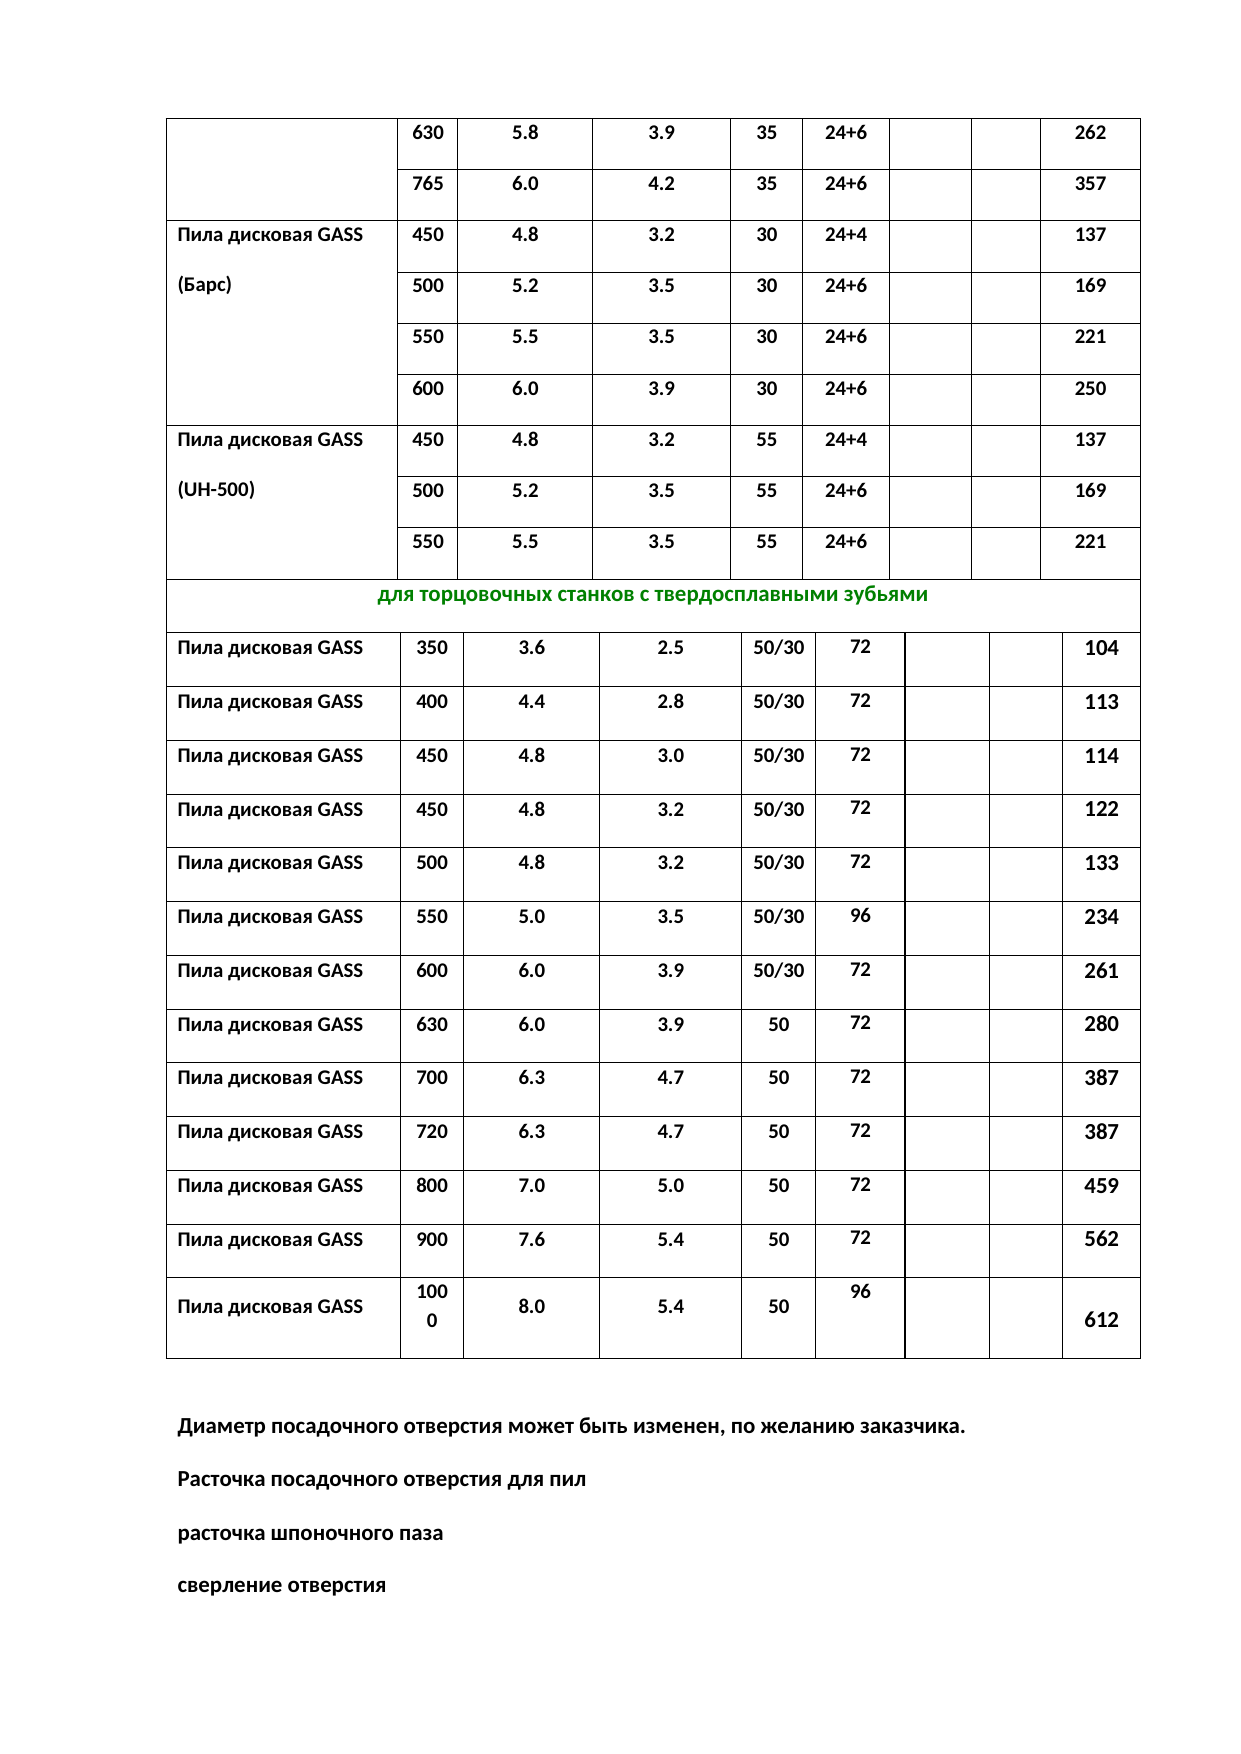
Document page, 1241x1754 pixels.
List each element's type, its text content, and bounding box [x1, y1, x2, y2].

table_cell [906, 741, 989, 793]
table_cell [990, 902, 1062, 955]
table_cell Пила дисковая GASS [167, 902, 400, 955]
table_cell 3.9 [593, 375, 730, 425]
table_cell [890, 375, 971, 425]
table_cell 3.9 [600, 1010, 741, 1062]
table_cell Пила дисковая GASS [167, 741, 400, 793]
table_cell 4.2 [593, 170, 730, 220]
table_cell 250 [1041, 375, 1140, 425]
table_cell Пила дисковая GASS [167, 1225, 400, 1277]
table_cell 4.8 [464, 741, 599, 793]
table_cell 5.2 [458, 477, 592, 527]
table_cell Пила дисковая GASS (UH-500) [167, 426, 397, 578]
table_cell [972, 528, 1040, 578]
table_cell 4.8 [458, 426, 592, 476]
table_cell [906, 687, 989, 740]
table_cell [972, 324, 1040, 374]
table_cell [890, 119, 971, 169]
table_cell 6.3 [464, 1063, 599, 1116]
table_cell 30 [731, 221, 802, 272]
table_cell 800 [401, 1171, 463, 1223]
table_cell 450 [401, 741, 463, 793]
table_cell 55 [731, 528, 802, 578]
table_cell 96 [816, 1278, 904, 1357]
table_cell 7.6 [464, 1225, 599, 1277]
table_cell Пила дисковая GASS [167, 1117, 400, 1170]
table_cell [990, 1278, 1062, 1357]
table_cell 5.8 [458, 119, 592, 169]
table_cell 50/30 [742, 848, 815, 901]
table_cell 500 [398, 273, 457, 323]
table_cell Пила дисковая GASS [167, 1010, 400, 1062]
table_cell 3.5 [593, 477, 730, 527]
table_cell 50 [742, 1117, 815, 1170]
text сверление отверстия [177, 1571, 1152, 1599]
table_cell [890, 426, 971, 476]
table_cell 96 [816, 902, 904, 955]
table_cell Пила дисковая GASS [167, 1063, 400, 1116]
table_cell 262 [1041, 119, 1140, 169]
table_cell 24+6 [803, 528, 889, 578]
table_cell [972, 375, 1040, 425]
table_cell Пила дисковая GASS [167, 633, 400, 686]
table_cell 387 [1063, 1117, 1140, 1170]
table_cell 24+6 [803, 273, 889, 323]
table_cell [972, 273, 1040, 323]
table_cell 4.7 [600, 1063, 741, 1116]
table_cell [906, 1171, 989, 1223]
table_cell 5.4 [600, 1278, 741, 1357]
table_cell 24+6 [803, 324, 889, 374]
table_cell 50 [742, 1171, 815, 1223]
table_cell 55 [731, 426, 802, 476]
table_cell [906, 902, 989, 955]
table_cell 630 [398, 119, 457, 169]
table_cell 30 [731, 375, 802, 425]
table_cell 137 [1041, 221, 1140, 272]
table_cell 900 [401, 1225, 463, 1277]
table_cell 169 [1041, 273, 1140, 323]
table_cell [890, 273, 971, 323]
table_cell 72 [816, 741, 904, 793]
table_cell 24+6 [803, 170, 889, 220]
table_cell [990, 687, 1062, 740]
table_cell [906, 1225, 989, 1277]
table_cell 50 [742, 1278, 815, 1357]
table_cell [990, 795, 1062, 847]
table_cell [906, 1278, 989, 1357]
table_cell [906, 633, 989, 686]
table_cell 280 [1063, 1010, 1140, 1062]
table_cell 50/30 [742, 687, 815, 740]
table_cell 4.8 [464, 848, 599, 901]
table_cell 5.0 [600, 1171, 741, 1223]
table_cell 104 [1063, 633, 1140, 686]
table_cell 72 [816, 1010, 904, 1062]
table_cell 612 [1063, 1278, 1140, 1357]
table_cell 400 [401, 687, 463, 740]
table_cell 562 [1063, 1225, 1140, 1277]
table_cell 50 [742, 1225, 815, 1277]
table_cell Пила дисковая GASS [167, 848, 400, 901]
table_cell 24+6 [803, 477, 889, 527]
table_cell [990, 633, 1062, 686]
table_cell 24+6 [803, 375, 889, 425]
table_cell 50/30 [742, 795, 815, 847]
table_cell 122 [1063, 795, 1140, 847]
table_cell [906, 1117, 989, 1170]
table_cell 450 [398, 221, 457, 272]
table_cell 72 [816, 848, 904, 901]
table_cell [990, 1171, 1062, 1223]
table_cell [906, 795, 989, 847]
table_cell 5.2 [458, 273, 592, 323]
table_cell 6.0 [458, 170, 592, 220]
table_cell 35 [731, 170, 802, 220]
table_cell [990, 1010, 1062, 1062]
table_cell 50 [742, 1010, 815, 1062]
table_cell 2.5 [600, 633, 741, 686]
table_cell 720 [401, 1117, 463, 1170]
table_cell 234 [1063, 902, 1140, 955]
table_cell 50/30 [742, 956, 815, 1008]
table_cell 50/30 [742, 902, 815, 955]
table_cell 24+4 [803, 426, 889, 476]
table_cell 221 [1041, 528, 1140, 578]
table_cell [890, 221, 971, 272]
table_cell 6.0 [464, 1010, 599, 1062]
table_cell [972, 119, 1040, 169]
table_cell 50 [742, 1063, 815, 1116]
table_cell [890, 324, 971, 374]
table_cell [990, 1117, 1062, 1170]
table_cell 35 [731, 119, 802, 169]
table_cell 3.5 [593, 324, 730, 374]
table_cell [890, 477, 971, 527]
table_cell 4.7 [600, 1117, 741, 1170]
table_cell 5.5 [458, 324, 592, 374]
table_cell 3.9 [600, 956, 741, 1008]
table_cell 72 [816, 1063, 904, 1116]
table_cell 550 [401, 902, 463, 955]
table_cell 350 [401, 633, 463, 686]
table_cell [906, 956, 989, 1008]
table_cell 50/30 [742, 633, 815, 686]
table_cell 630 [401, 1010, 463, 1062]
table_cell 30 [731, 324, 802, 374]
table_cell 55 [731, 477, 802, 527]
table_cell 4.8 [458, 221, 592, 272]
table_cell 500 [398, 477, 457, 527]
table_cell [972, 477, 1040, 527]
table_cell 6.3 [464, 1117, 599, 1170]
table_cell 6.0 [464, 956, 599, 1008]
table_cell [890, 170, 971, 220]
table_cell 7.0 [464, 1171, 599, 1223]
table_cell 550 [398, 528, 457, 578]
table_cell 500 [401, 848, 463, 901]
table_cell 137 [1041, 426, 1140, 476]
table_cell 3.2 [600, 795, 741, 847]
table_cell 72 [816, 687, 904, 740]
table_cell 3.2 [593, 221, 730, 272]
table_cell 600 [401, 956, 463, 1008]
table_cell 5.4 [600, 1225, 741, 1277]
table_cell [990, 741, 1062, 793]
table_cell 3.0 [600, 741, 741, 793]
table_cell 72 [816, 1225, 904, 1277]
table_cell 72 [816, 1117, 904, 1170]
table_cell [990, 848, 1062, 901]
table_cell 72 [816, 633, 904, 686]
table_cell 221 [1041, 324, 1140, 374]
table_cell 50/30 [742, 741, 815, 793]
table_cell 169 [1041, 477, 1140, 527]
table_cell 700 [401, 1063, 463, 1116]
table_cell [972, 170, 1040, 220]
table_cell 459 [1063, 1171, 1140, 1223]
text Расточка посадочного отверстия для пил [177, 1464, 1152, 1493]
table_cell 261 [1063, 956, 1140, 1008]
table_cell 113 [1063, 687, 1140, 740]
text расточка шпоночного паза [177, 1518, 1152, 1546]
table_cell 550 [398, 324, 457, 374]
table_cell [972, 221, 1040, 272]
table_cell 357 [1041, 170, 1140, 220]
table_cell 133 [1063, 848, 1140, 901]
table_cell [990, 1063, 1062, 1116]
table_cell 3.2 [600, 848, 741, 901]
table_cell [906, 1063, 989, 1116]
table_cell для торцовочных станков с твердосплавными зубьями [167, 580, 1140, 632]
table_cell 24+4 [803, 221, 889, 272]
table_cell 3.5 [600, 902, 741, 955]
table_cell Пила дисковая GASS [167, 1171, 400, 1223]
table_cell Пила дисковая GASS (Барс) [167, 221, 397, 425]
table_cell 3.5 [593, 528, 730, 578]
table_cell 3.2 [593, 426, 730, 476]
table_cell 72 [816, 1171, 904, 1223]
table_cell Пила дисковая GASS [167, 956, 400, 1008]
table_cell Пила дисковая GASS [167, 795, 400, 847]
table_cell 450 [401, 795, 463, 847]
table_cell 5.0 [464, 902, 599, 955]
table_cell 3.6 [464, 633, 599, 686]
table_cell [906, 1010, 989, 1062]
text Диаметр посадочного отверстия может быть изменен, по желанию заказчика. [177, 1412, 1152, 1439]
table_cell [990, 1225, 1062, 1277]
table_cell Пила дисковая GASS [167, 687, 400, 740]
table_cell 1000 [401, 1278, 463, 1357]
table_cell 3.5 [593, 273, 730, 323]
table_cell [890, 528, 971, 578]
table_cell 3.9 [593, 119, 730, 169]
table_cell 387 [1063, 1063, 1140, 1116]
table_cell 8.0 [464, 1278, 599, 1357]
table_cell 4.4 [464, 687, 599, 740]
table_cell [990, 956, 1062, 1008]
table_cell 30 [731, 273, 802, 323]
table_cell 5.5 [458, 528, 592, 578]
table_cell 72 [816, 795, 904, 847]
table_cell 4.8 [464, 795, 599, 847]
table_cell 6.0 [458, 375, 592, 425]
table_cell [972, 426, 1040, 476]
table_cell 72 [816, 956, 904, 1008]
table_cell 2.8 [600, 687, 741, 740]
table_cell 765 [398, 170, 457, 220]
table_cell Пила дисковая GASS [167, 1278, 400, 1357]
table_cell 450 [398, 426, 457, 476]
table_cell [906, 848, 989, 901]
table_cell 600 [398, 375, 457, 425]
table_cell 24+6 [803, 119, 889, 169]
table_cell 114 [1063, 741, 1140, 793]
